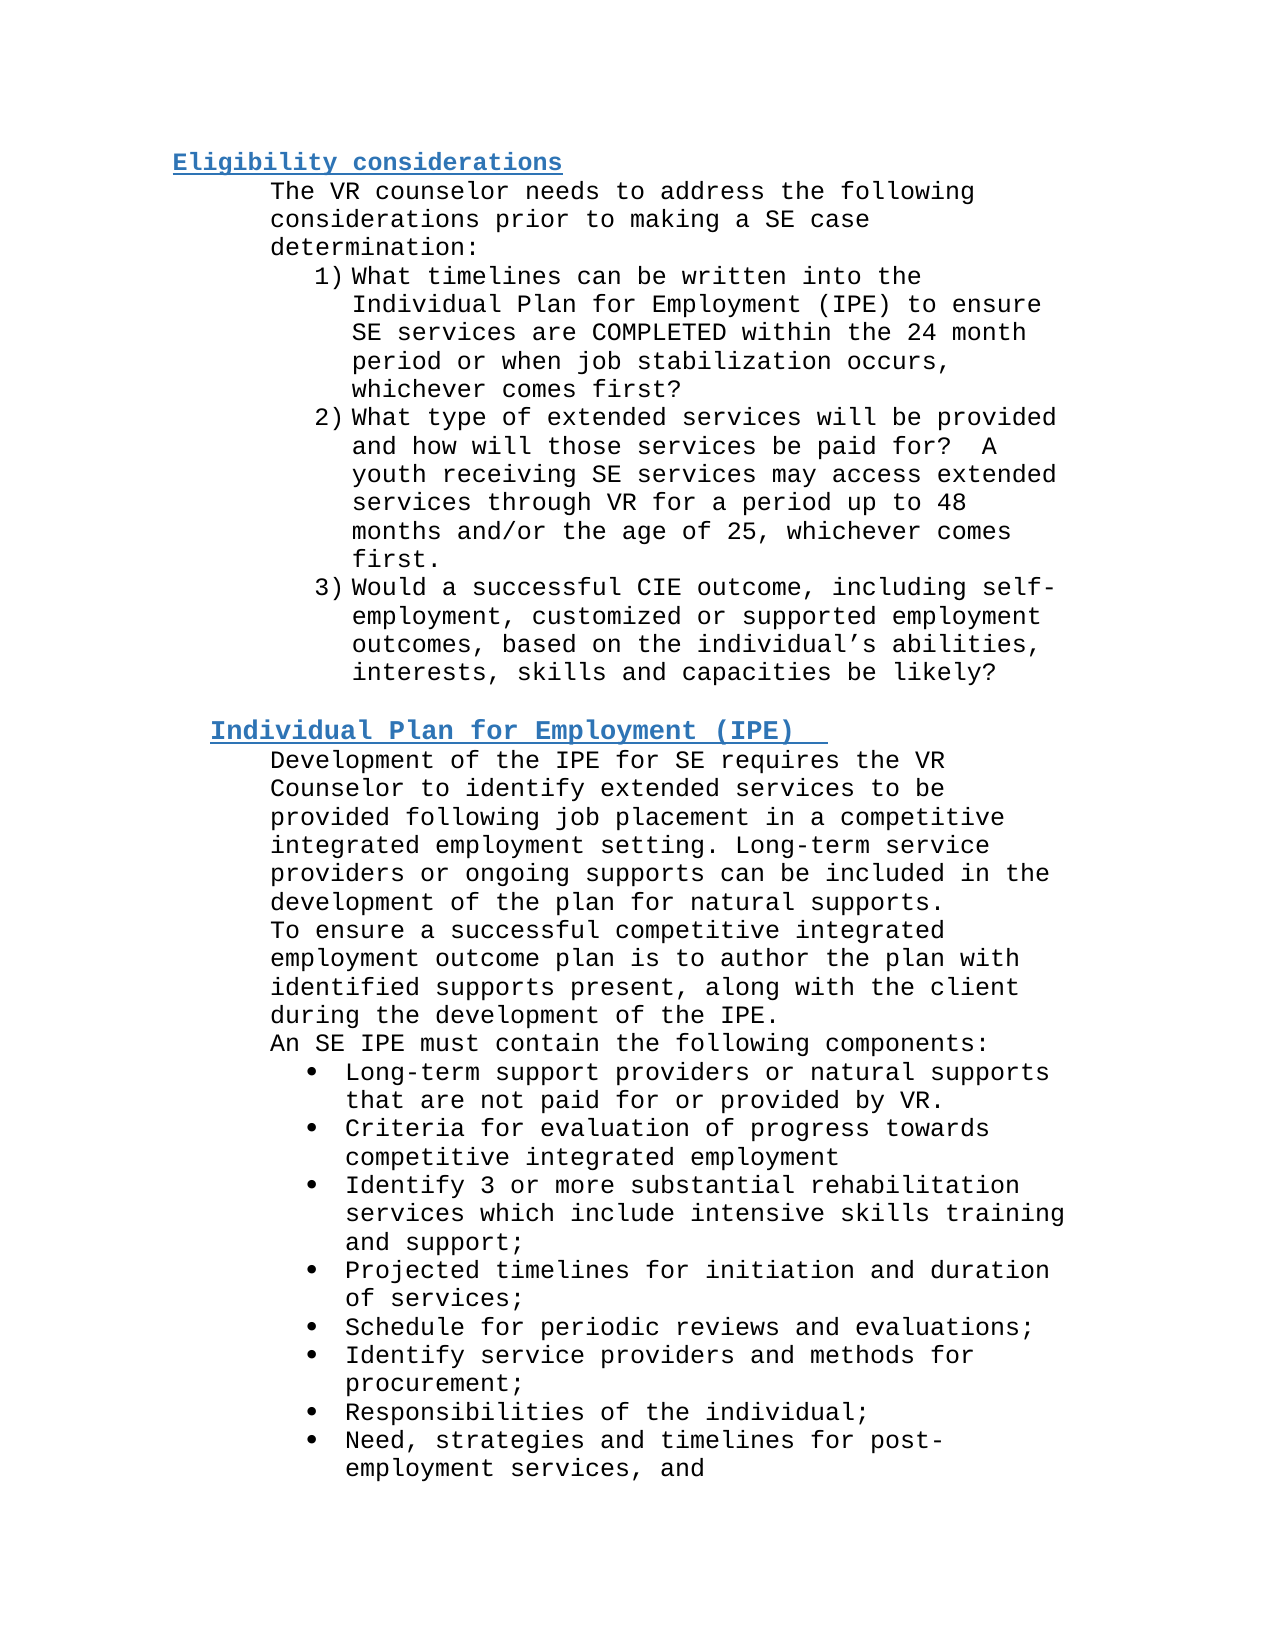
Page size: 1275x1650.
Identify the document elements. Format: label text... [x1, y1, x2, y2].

list Schedule for periodic reviews and evaluations; [307, 1314, 1065, 1342]
list Projected timelines for initiation and duration of services; [307, 1257, 1065, 1314]
list Responsibilities of the individual; [307, 1399, 1065, 1427]
list What type of extended services will be provided and how will those services be paid for? A youth receiving SE services may access extended services through VR for a period up to 48 months and/or the age of 25, whichever comes first. [314, 405, 1065, 575]
text To ensure a successful competitive integrated employment outcome plan is to author the plan with identified supports present, along with the client during the development of the IPE. [270, 917, 1065, 1031]
list Would a successful CIE outcome, including self-employment, customized or supported employment outcomes, based on the individual’s abilities, interests, skills and capacities be likely? [314, 575, 1065, 688]
list What timelines can be written into the Individual Plan for Employment (IPE) to ensure SE services are COMPLETED within the 24 month period or when job stabilization occurs, whichever comes first? [314, 263, 1065, 405]
list Criteria for evaluation of progress towards competitive integrated employment [307, 1116, 1065, 1172]
text Development of the IPE for SE requires the VR Counselor to identify extended services to be provided following job placement in a competitive integrated employment setting. Long-term service providers or ongoing supports can be included in the development of the plan for natural supports. [270, 747, 1065, 917]
list Identify 3 or more substantial rehabilitation services which include intensive skills training and support; [307, 1172, 1065, 1257]
text An SE IPE must contain the following components: [270, 1031, 1065, 1059]
text Eligibility considerations [172, 150, 1065, 178]
list Identify service providers and methods for procurement; [307, 1342, 1065, 1399]
list Need, strategies and timelines for post-employment services, and [307, 1427, 1065, 1484]
text The VR counselor needs to address the following considerations prior to making a SE case determination: [270, 178, 1065, 263]
list Long-term support providers or natural supports that are not paid for or provided by VR. [307, 1059, 1065, 1116]
subtitle Individual Plan for Employment (IPE) [210, 717, 1125, 747]
